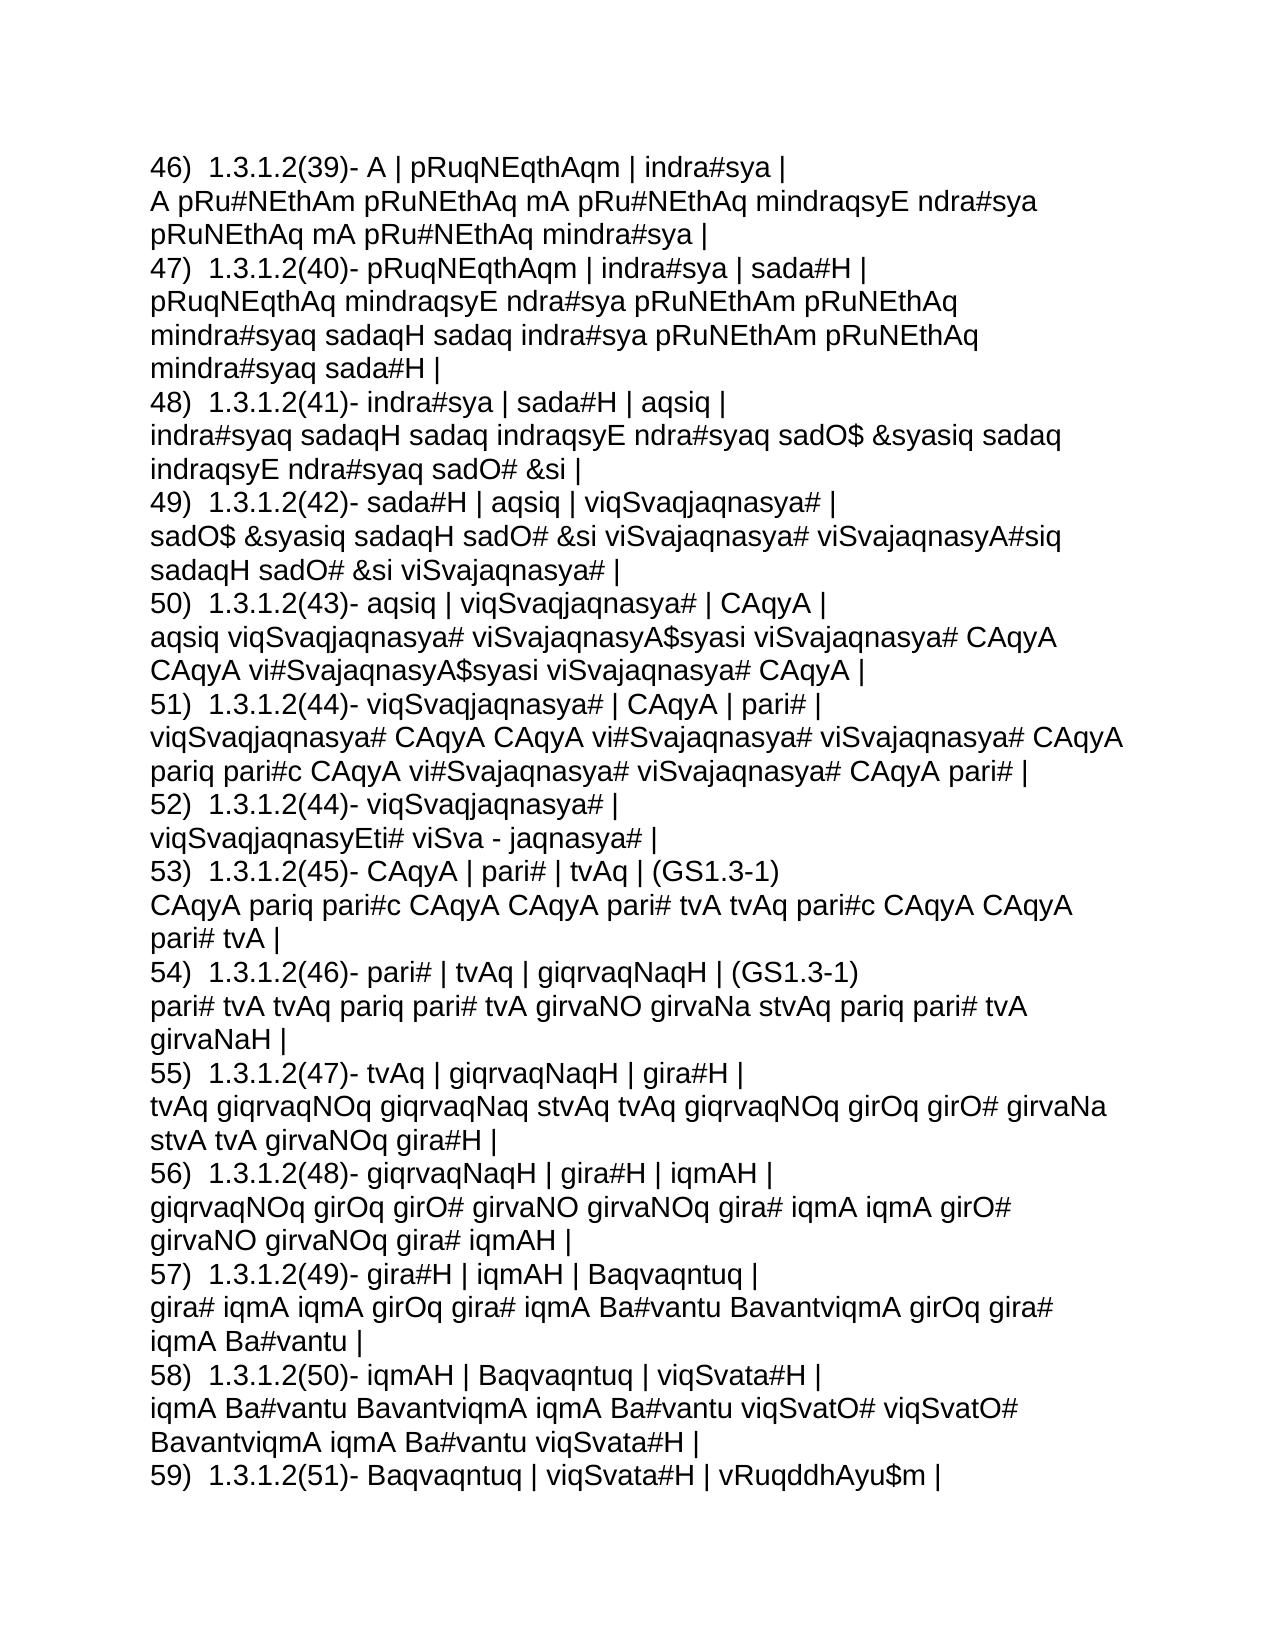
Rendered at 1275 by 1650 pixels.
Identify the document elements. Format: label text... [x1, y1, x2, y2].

text 50) 1.3.1.2(43)- aqsiq | viqSvaqjaqnasya# | CAqyA | [150, 586, 1125, 619]
text 56) 1.3.1.2(48)- giqrvaqNaqH | gira#H | iqmAH | [150, 1156, 1125, 1190]
text aqsiq viqSvaqjaqnasya# viSvajaqnasyA$syasi viSvajaqnasya# CAqyA CAqyA vi#SvajaqnasyA$syasi viSvajaqnasya# CAqyA | [150, 619, 1125, 687]
text 53) 1.3.1.2(45)- CAqyA | pari# | tvAq | (GS1.3-1) [150, 854, 1125, 888]
text pRuqNEqthAq mindraqsyE ndra#sya pRuNEthAm pRuNEthAq mindra#syaq sadaqH sadaq indra#sya pRuNEthAm pRuNEthAq mindra#syaq sada#H | [150, 284, 1125, 385]
text indra#syaq sadaqH sadaq indraqsyE ndra#syaq sadO$ &syasiq sadaq indraqsyE ndra#syaq sadO# &si | [150, 418, 1125, 485]
text 48) 1.3.1.2(41)- indra#sya | sada#H | aqsiq | [150, 385, 1125, 418]
text CAqyA pariq pari#c CAqyA CAqyA pari# tvA tvAq pari#c CAqyA CAqyA pari# tvA | [150, 888, 1125, 955]
text 54) 1.3.1.2(46)- pari# | tvAq | giqrvaqNaqH | (GS1.3-1) [150, 955, 1125, 988]
text viqSvaqjaqnasyEti# viSva - jaqnasya# | [150, 821, 1125, 854]
text 59) 1.3.1.2(51)- Baqvaqntuq | viqSvata#H | vRuqddhAyu$m | [150, 1458, 1125, 1492]
text viqSvaqjaqnasya# CAqyA CAqyA vi#Svajaqnasya# viSvajaqnasya# CAqyA pariq pari#c CAqyA vi#Svajaqnasya# viSvajaqnasya# CAqyA pari# | [150, 720, 1125, 787]
text iqmA Ba#vantu BavantviqmA iqmA Ba#vantu viqSvatO# viqSvatO# BavantviqmA iqmA Ba#vantu viqSvata#H | [150, 1391, 1125, 1458]
text giqrvaqNOq girOq girO# girvaNO girvaNOq gira# iqmA iqmA girO# girvaNO girvaNOq gira# iqmAH | [150, 1190, 1125, 1257]
text 47) 1.3.1.2(40)- pRuqNEqthAqm | indra#sya | sada#H | [150, 251, 1125, 284]
text sadO$ &syasiq sadaqH sadO# &si viSvajaqnasya# viSvajaqnasyA#siq sadaqH sadO# &si viSvajaqnasya# | [150, 519, 1125, 586]
text 49) 1.3.1.2(42)- sada#H | aqsiq | viqSvaqjaqnasya# | [150, 485, 1125, 519]
text 51) 1.3.1.2(44)- viqSvaqjaqnasya# | CAqyA | pari# | [150, 687, 1125, 720]
text 58) 1.3.1.2(50)- iqmAH | Baqvaqntuq | viqSvata#H | [150, 1357, 1125, 1391]
text pari# tvA tvAq pariq pari# tvA girvaNO girvaNa stvAq pariq pari# tvA girvaNaH | [150, 988, 1125, 1056]
text A pRu#NEthAm pRuNEthAq mA pRu#NEthAq mindraqsyE ndra#sya pRuNEthAq mA pRu#NEthAq mindra#sya | [150, 183, 1125, 251]
text 55) 1.3.1.2(47)- tvAq | giqrvaqNaqH | gira#H | [150, 1056, 1125, 1089]
text tvAq giqrvaqNOq giqrvaqNaq stvAq tvAq giqrvaqNOq girOq girO# girvaNa stvA tvA girvaNOq gira#H | [150, 1089, 1125, 1156]
text 46) 1.3.1.2(39)- A | pRuqNEqthAqm | indra#sya | [150, 150, 1125, 183]
text gira# iqmA iqmA girOq gira# iqmA Ba#vantu BavantviqmA girOq gira# iqmA Ba#vantu | [150, 1290, 1125, 1357]
text 52) 1.3.1.2(44)- viqSvaqjaqnasya# | [150, 787, 1125, 821]
text 57) 1.3.1.2(49)- gira#H | iqmAH | Baqvaqntuq | [150, 1257, 1125, 1290]
